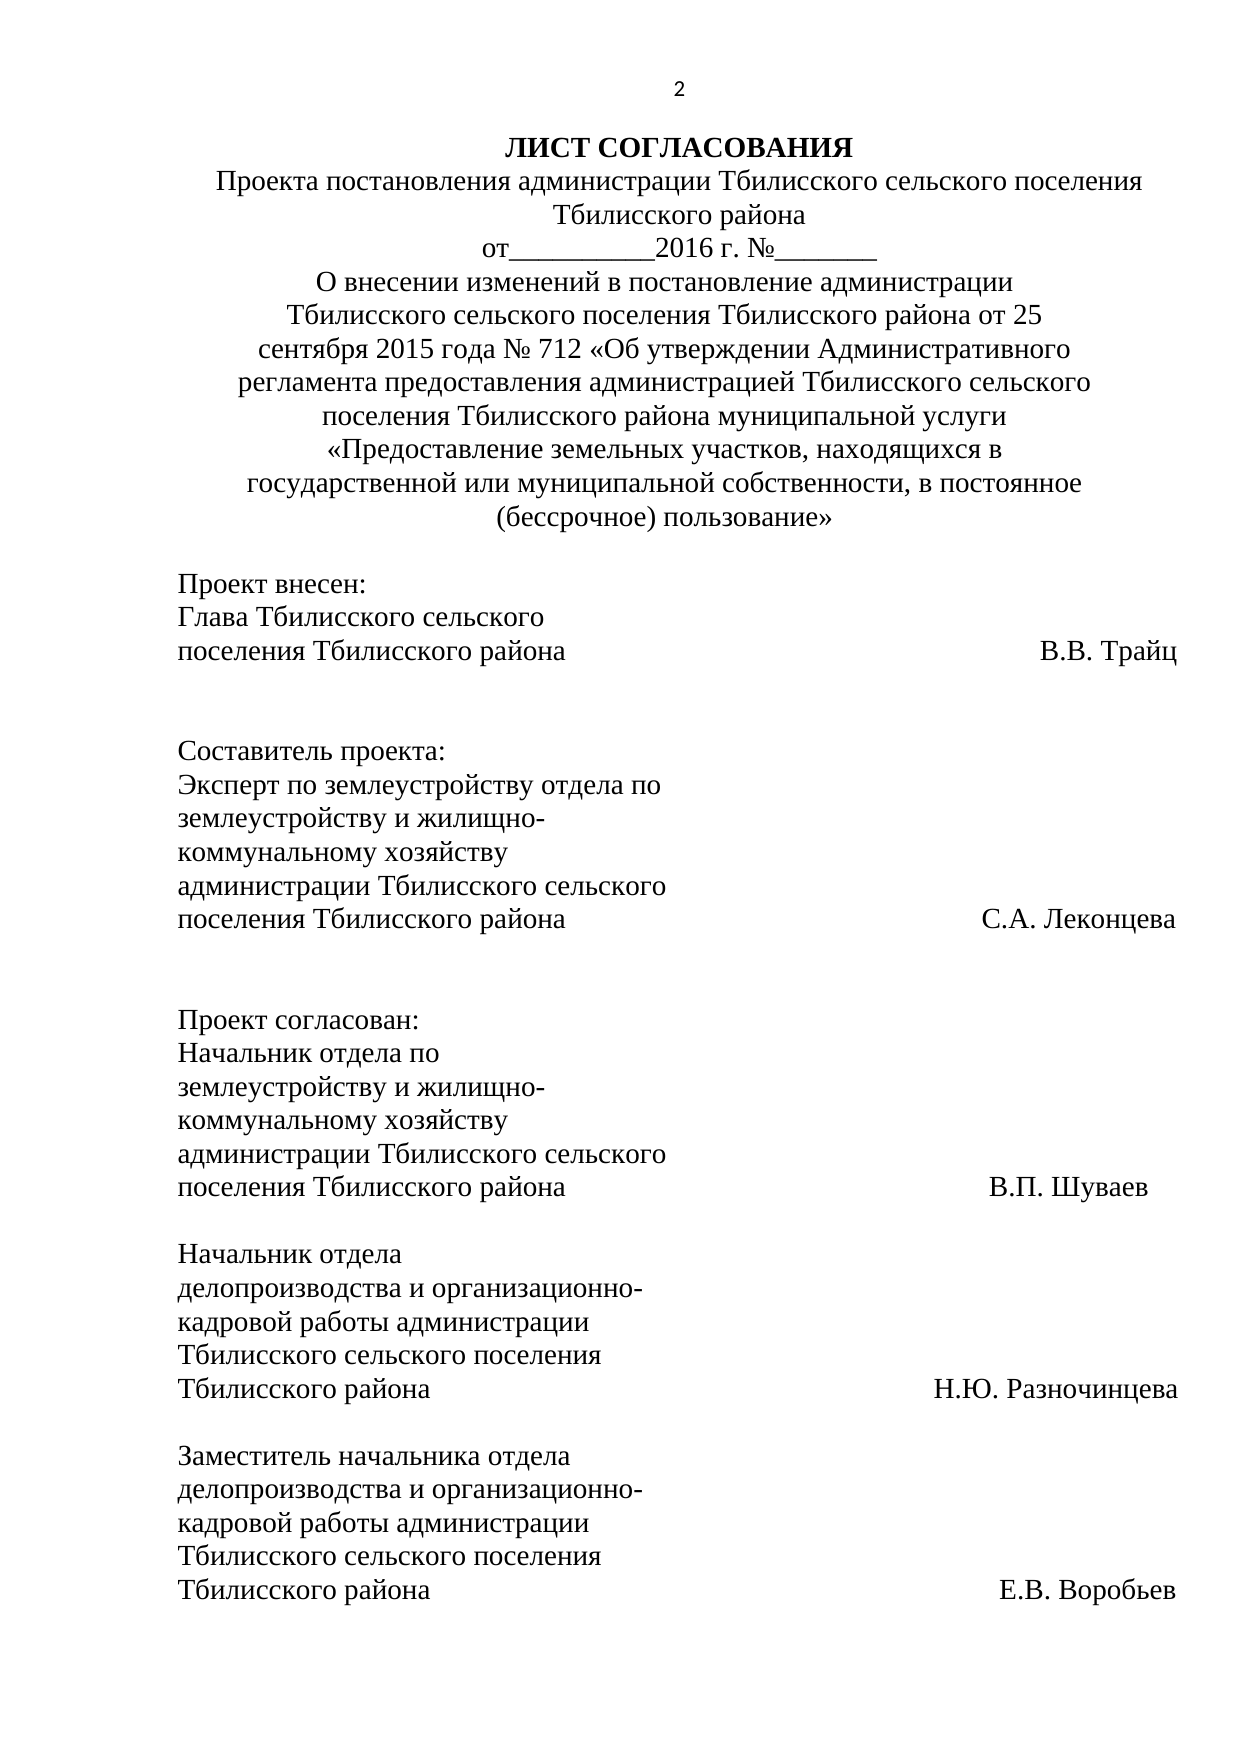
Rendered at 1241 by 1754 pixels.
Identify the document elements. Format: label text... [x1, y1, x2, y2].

text администрации Тбилисского сельского [177, 868, 1181, 901]
text кадровой работы администрации [177, 1304, 1181, 1337]
text поселения Тбилисского района В.П. Шуваев [177, 1169, 1181, 1203]
text коммунальному хозяйству [177, 1102, 1181, 1136]
text Начальник отдела по [177, 1035, 1181, 1069]
text Тбилисского района Е.В. Воробьев [177, 1572, 1181, 1606]
text делопроизводства и организационно- [177, 1471, 1181, 1505]
text О внесении изменений в постановление администрации Тбилисского сельского поселения Тбилисского района от 25 сентября 2015 года № 712 «Об утверждении Административного регламента предоставления администрацией Тбилисского сельского поселения Тбилисского района муниципальной услуги «Предоставление земельных участков, находящихся в государственной или муниципальной собственности, в постоянное (бессрочное) пользование» [236, 264, 1093, 532]
text Глава Тбилисского сельского [177, 599, 1181, 633]
text Проект внесен: [177, 566, 1181, 599]
text землеустройству и жилищно- [177, 1069, 1181, 1102]
text Тбилисского сельского поселения [177, 1538, 1181, 1572]
text Проекта постановления администрации Тбилисского сельского поселения Тбилисского района [177, 163, 1181, 230]
text администрации Тбилисского сельского [177, 1136, 1181, 1169]
text Проект согласован: [177, 1002, 1181, 1035]
text поселения Тбилисского района С.А. Леконцева [177, 901, 1181, 935]
text Начальник отдела [177, 1237, 1181, 1270]
text коммунальному хозяйству [177, 834, 1181, 868]
text Составитель проекта: [177, 733, 1181, 767]
text Тбилисского района Н.Ю. Разночинцева [177, 1371, 1181, 1404]
text Заместитель начальника отдела [177, 1438, 1181, 1471]
text Тбилисского сельского поселения [177, 1337, 1181, 1371]
text Эксперт по землеустройству отдела по [177, 767, 1181, 801]
text поселения Тбилисского района В.В. Трайц [177, 633, 1181, 666]
text кадровой работы администрации [177, 1505, 1181, 1538]
text ЛИСТ СОГЛАСОВАНИЯ [177, 130, 1181, 163]
text от__________2016 г. №_______ [177, 230, 1181, 264]
text землеустройству и жилищно- [177, 801, 1181, 834]
text делопроизводства и организационно- [177, 1270, 1181, 1304]
